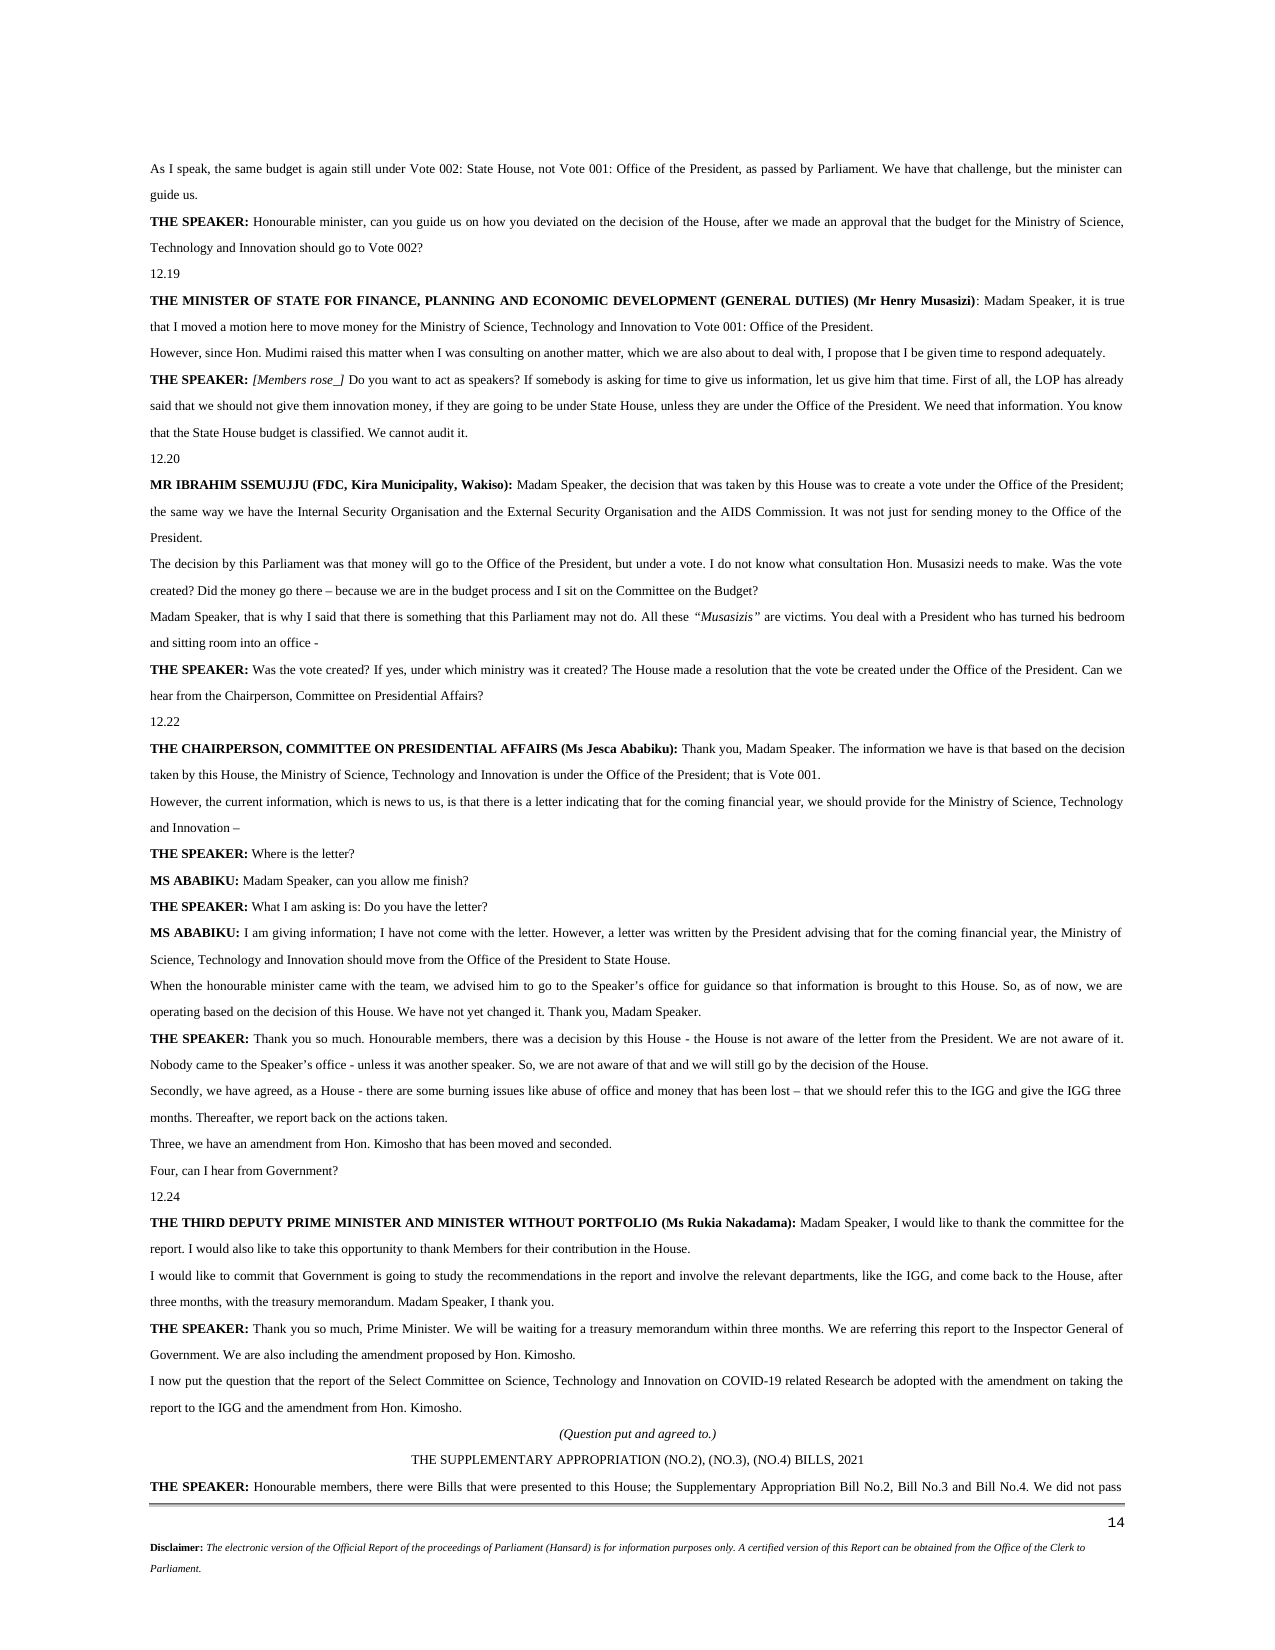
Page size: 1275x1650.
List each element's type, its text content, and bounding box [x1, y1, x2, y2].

text THE SPEAKER: What I am asking is: Do you have the letter? [150, 888, 1125, 914]
text THE THIRD DEPUTY PRIME MINISTER AND MINISTER WITHOUT PORTFOLIO (Ms Rukia Nakadama): Madam Speaker, I would like to thank the committee for the report. I would also like to take this opportunity to thank Members for their contribution in the House. [150, 1204, 1125, 1257]
text When the honourable minister came with the team, we advised him to go to the Speaker’s office for guidance so that information is brought to this House. So, as of now, we are operating based on the decision of this House. We have not yet changed it. Thank you, Madam Speaker. [150, 967, 1125, 1020]
text I now put the question that the report of the Select Committee on Science, Technology and Innovation on COVID-19 related Research be adopted with the amendment on taking the report to the IGG and the amendment from Hon. Kimosho. [150, 1362, 1125, 1415]
text 12.24 [150, 1178, 1125, 1204]
text Three, we have an amendment from Hon. Kimosho that has been moved and seconded. [150, 1125, 1125, 1151]
text THE SPEAKER: Thank you so much. Honourable members, there was a decision by this House - the House is not aware of the letter from the President. We are not aware of it. Nobody came to the Speaker’s office - unless it was another speaker. So, we are not aware of that and we will still go by the decision of the House. [150, 1020, 1125, 1072]
text THE SPEAKER: Where is the letter? [150, 835, 1125, 862]
text MS ABABIKU: Madam Speaker, can you allow me finish? [150, 862, 1125, 888]
text I would like to commit that Government is going to study the recommendations in the report and involve the relevant departments, like the IGG, and come back to the House, after three months, with the treasury memorandum. Madam Speaker, I thank you. [150, 1257, 1125, 1309]
text Madam Speaker, that is why I said that there is something that this Parliament may not do. All these “Musasizis” are victims. You deal with a President who has turned his bedroom and sitting room into an office - [150, 598, 1125, 651]
text However, the current information, which is news to us, is that there is a letter indicating that for the coming financial year, we should provide for the Ministry of Science, Technology and Innovation – [150, 782, 1125, 835]
text THE SPEAKER: Thank you so much, Prime Minister. We will be waiting for a treasury memorandum within three months. We are referring this report to the Inspector General of Government. We are also including the amendment proposed by Hon. Kimosho. [150, 1309, 1125, 1362]
text THE CHAIRPERSON, COMMITTEE ON PRESIDENTIAL AFFAIRS (Ms Jesca Ababiku): Thank you, Madam Speaker. The information we have is that based on the decision taken by this House, the Ministry of Science, Technology and Innovation is under the Office of the President; that is Vote 001. [150, 730, 1125, 782]
text MS ABABIKU: I am giving information; I have not come with the letter. However, a letter was written by the President advising that for the coming financial year, the Ministry of Science, Technology and Innovation should move from the Office of the President to State House. [150, 914, 1125, 967]
text (Question put and agreed to.) [150, 1415, 1125, 1441]
picture [149, 1503, 1125, 1507]
text However, since Hon. Mudimi raised this matter when I was consulting on another matter, which we are also about to deal with, I propose that I be given time to respond adequately. [150, 334, 1125, 361]
text 12.20 [150, 440, 1125, 466]
text 12.19 [150, 255, 1125, 282]
text Secondly, we have agreed, as a House - there are some burning issues like abuse of office and money that has been lost – that we should refer this to the IGG and give the IGG three months. Thereafter, we report back on the actions taken. [150, 1072, 1125, 1125]
text THE SPEAKER: [Members rose_] Do you want to act as speakers? If somebody is asking for time to give us information, let us give him that time. First of all, the LOP has already said that we should not give them innovation money, if they are going to be under State House, unless they are under the Office of the President. We need that information. You know that the State House budget is classified. We cannot audit it. [150, 361, 1125, 440]
text THE SPEAKER: Honourable minister, can you guide us on how you deviated on the decision of the House, after we made an approval that the budget for the Ministry of Science, Technology and Innovation should go to Vote 002? [150, 203, 1125, 255]
text 12.22 [150, 703, 1125, 730]
text MR IBRAHIM SSEMUJJU (FDC, Kira Municipality, Wakiso): Madam Speaker, the decision that was taken by this House was to create a vote under the Office of the President; the same way we have the Internal Security Organisation and the External Security Organisation and the AIDS Commission. It was not just for sending money to the Office of the President. [150, 466, 1125, 545]
text THE SPEAKER: Was the vote created? If yes, under which ministry was it created? The House made a resolution that the vote be created under the Office of the President. Can we hear from the Chairperson, Committee on Presidential Affairs? [150, 651, 1125, 703]
text Four, can I hear from Government? [150, 1151, 1125, 1178]
text The decision by this Parliament was that money will go to the Office of the President, but under a vote. I do not know what consultation Hon. Musasizi needs to make. Was the vote created? Did the money go there – because we are in the budget process and I sit on the Committee on the Budget? [150, 545, 1125, 598]
text THE SUPPLEMENTARY APPROPRIATION (NO.2), (NO.3), (NO.4) BILLS, 2021 [150, 1441, 1125, 1468]
text THE MINISTER OF STATE FOR FINANCE, PLANNING AND ECONOMIC DEVELOPMENT (GENERAL DUTIES) (Mr Henry Musasizi): Madam Speaker, it is true that I moved a motion here to move money for the Ministry of Science, Technology and Innovation to Vote 001: Office of the President. [150, 282, 1125, 334]
